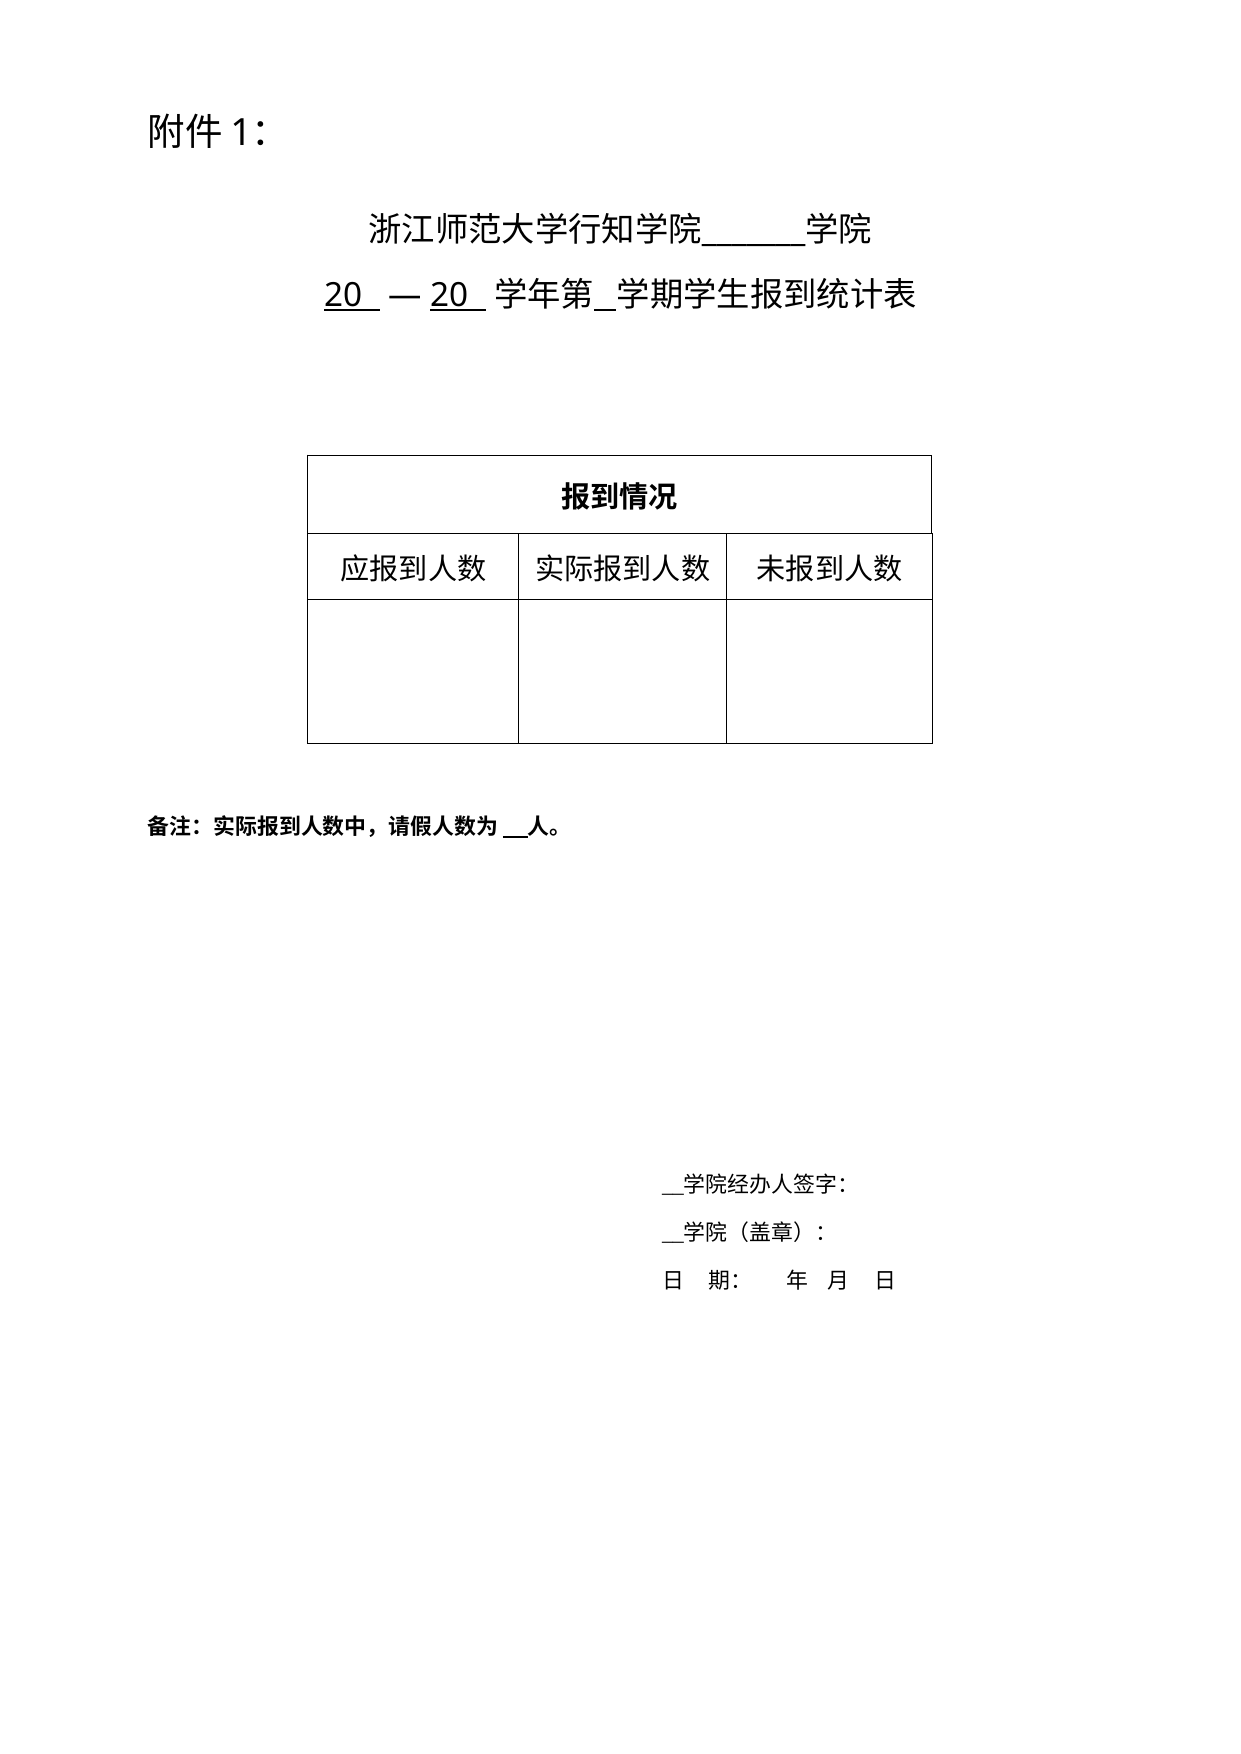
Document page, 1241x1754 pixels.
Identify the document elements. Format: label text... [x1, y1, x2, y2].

text 日 期： 年 月 日 [148, 1263, 1092, 1295]
table_cell [308, 600, 518, 743]
table_cell 应报到人数 [308, 534, 518, 599]
table_cell 未报到人数 [727, 534, 932, 599]
table_cell [727, 600, 932, 743]
text __学院经办人签字： [148, 1166, 1092, 1199]
text 备注：实际报到人数中，请假人数为 人。 [148, 809, 1092, 841]
table_header 报到情况 [308, 456, 931, 533]
text __学院（盖章）： [148, 1214, 1092, 1247]
text 浙江师范大学行知学院_______学院 [148, 194, 1092, 259]
text 附件1： [148, 97, 1092, 162]
table_cell 实际报到人数 [519, 534, 726, 599]
table_cell [519, 600, 726, 743]
text 20 — 20 学年第 学期学生报到统计表 [148, 259, 1092, 324]
